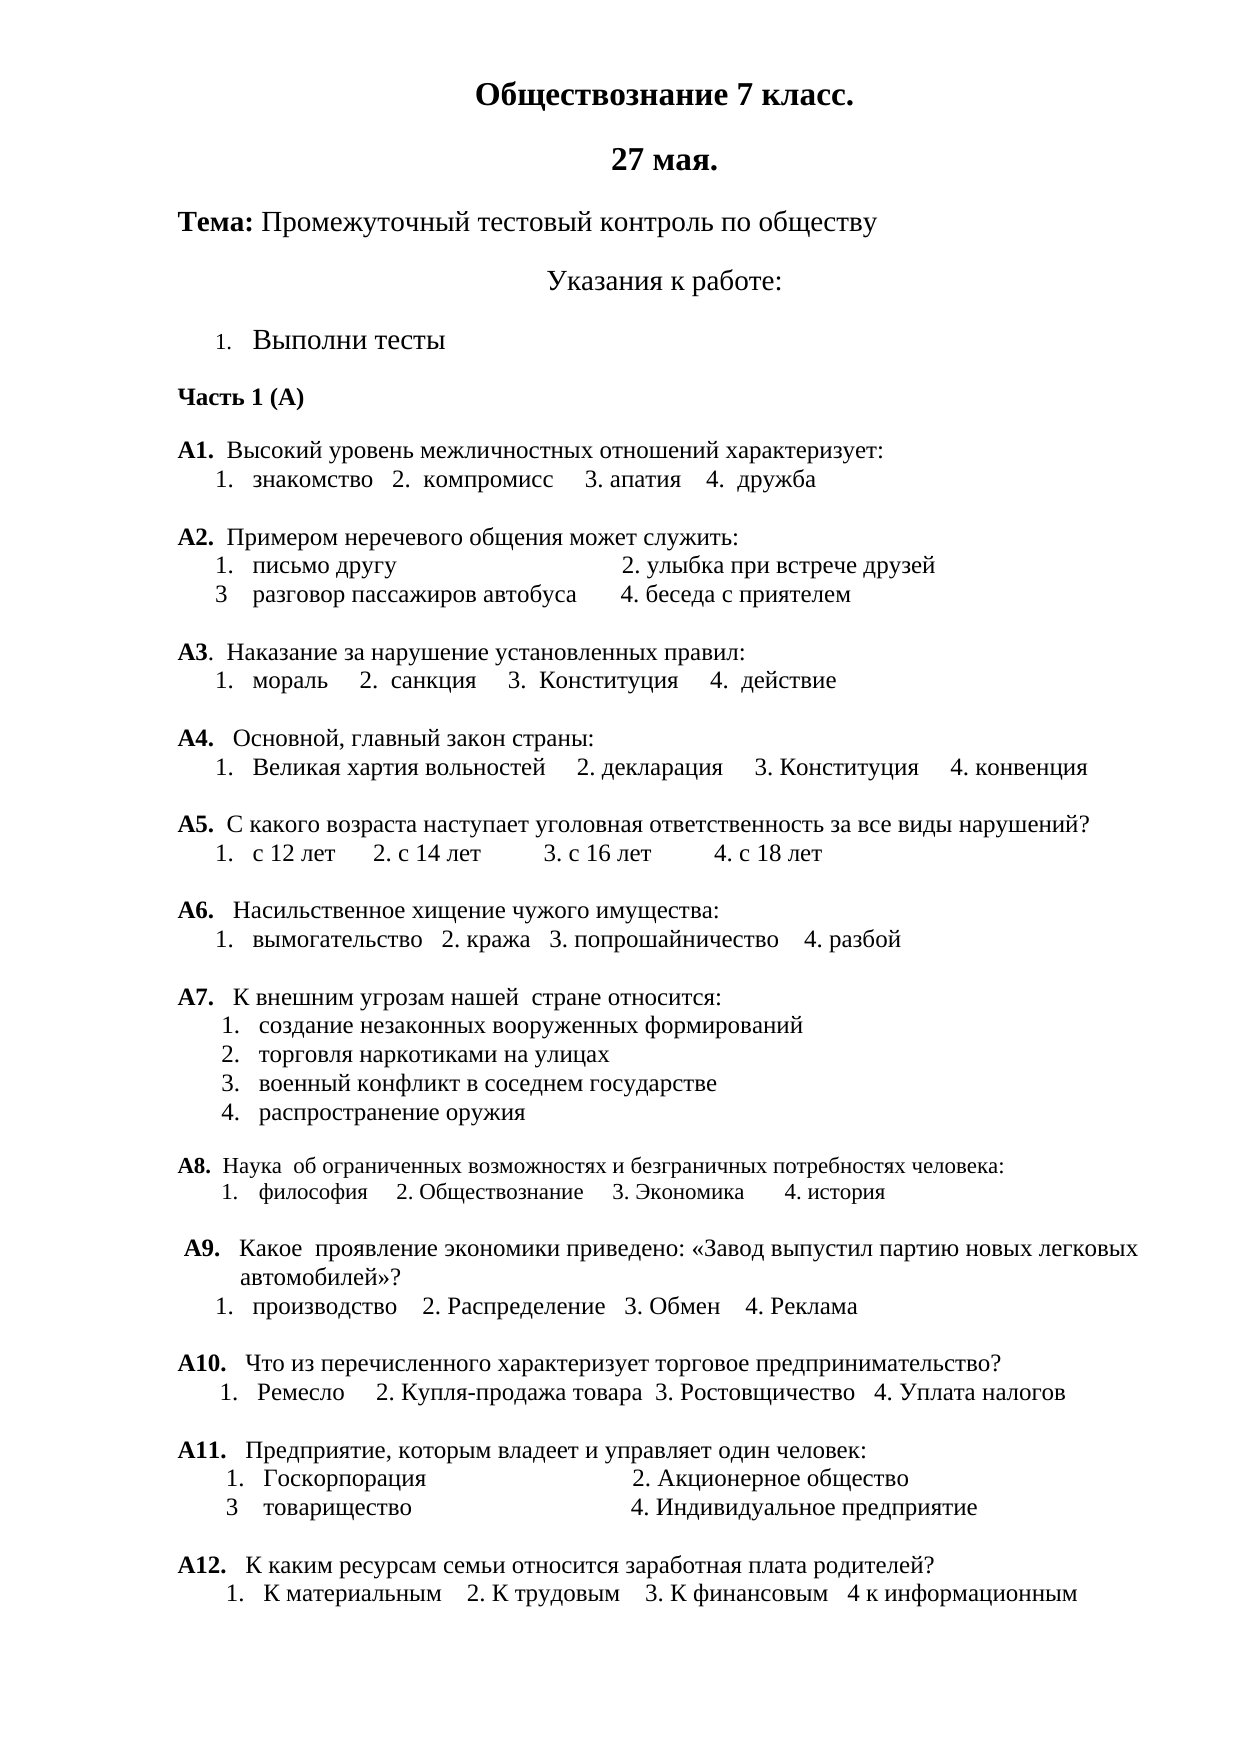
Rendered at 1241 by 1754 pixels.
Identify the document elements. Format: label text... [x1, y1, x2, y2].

text А11. Предприятие, которым владеет и управляет один человек: [177, 1435, 1152, 1463]
list вымогательство 2. кража 3. попрошайничество 4. разбой [215, 924, 1152, 953]
text Тема: Промежуточный тестовый контроль по обществу [177, 204, 1152, 237]
text А8. Наука об ограниченных возможностях и безграничных потребностях человека: [177, 1152, 1152, 1178]
text А12. К каким ресурсам семьи относится заработная плата родителей? [177, 1550, 1152, 1578]
text А3. Наказание за нарушение установленных правил: [177, 637, 1152, 666]
list знакомство 2. компромисс 3. апатия 4. дружба [215, 464, 1152, 493]
list письмо другу 2. улыбка при встрече друзей [215, 551, 1152, 579]
text 27 мая. [177, 139, 1152, 177]
text автомобилей»? [177, 1262, 1152, 1291]
text А10. Что из перечисленного характеризует торговое предпринимательство? [177, 1348, 1152, 1377]
list производство 2. Распределение 3. Обмен 4. Реклама [215, 1291, 1152, 1320]
text А5. С какого возраста наступает уголовная ответственность за все виды нарушений? [177, 809, 1152, 838]
list военный конфликт в соседнем государстве [221, 1068, 1152, 1097]
list торговля наркотиками на улицах [221, 1039, 1152, 1068]
list мораль 2. санкция 3. Конституция 4. действие [215, 666, 1152, 694]
list К материальным 2. К трудовым 3. К финансовым 4 к информационным [226, 1578, 1152, 1607]
text А4. Основной, главный закон страны: [177, 723, 1152, 752]
text 3 товарищество 4. Индивидуальное предприятие [226, 1492, 1152, 1521]
list Ремесло 2. Купля-продажа товара 3. Ростовщичество 4. Уплата налогов [219, 1377, 1152, 1406]
list Выполни тесты [215, 322, 1152, 356]
list разговор пассажиров автобуса 4. беседа с приятелем [215, 579, 1152, 608]
text А6. Насильственное хищение чужого имущества: [177, 896, 1152, 924]
text А7. К внешним угрозам нашей стране относится: [177, 982, 1152, 1011]
text А9. Какое проявление экономики приведено: «Завод выпустил партию новых легковых [177, 1233, 1152, 1262]
list создание незаконных вооруженных формирований [221, 1011, 1152, 1039]
list Госкорпорация 2. Акционерное общество [226, 1463, 1152, 1492]
list распространение оружия [221, 1097, 1152, 1126]
text Обществознание 7 класс. [177, 74, 1152, 112]
list Великая хартия вольностей 2. декларация 3. Конституция 4. конвенция [215, 752, 1152, 781]
text А2. Примером неречевого общения может служить: [177, 522, 1152, 551]
list философия 2. Обществознание 3. Экономика 4. история [221, 1178, 1152, 1205]
list с 12 лет 2. с 14 лет 3. с 16 лет 4. с 18 лет [215, 838, 1152, 867]
text Часть 1 (А) [177, 382, 1152, 411]
text Указания к работе: [177, 263, 1152, 297]
text А1. Высокий уровень межличностных отношений характеризует: [177, 436, 1152, 464]
